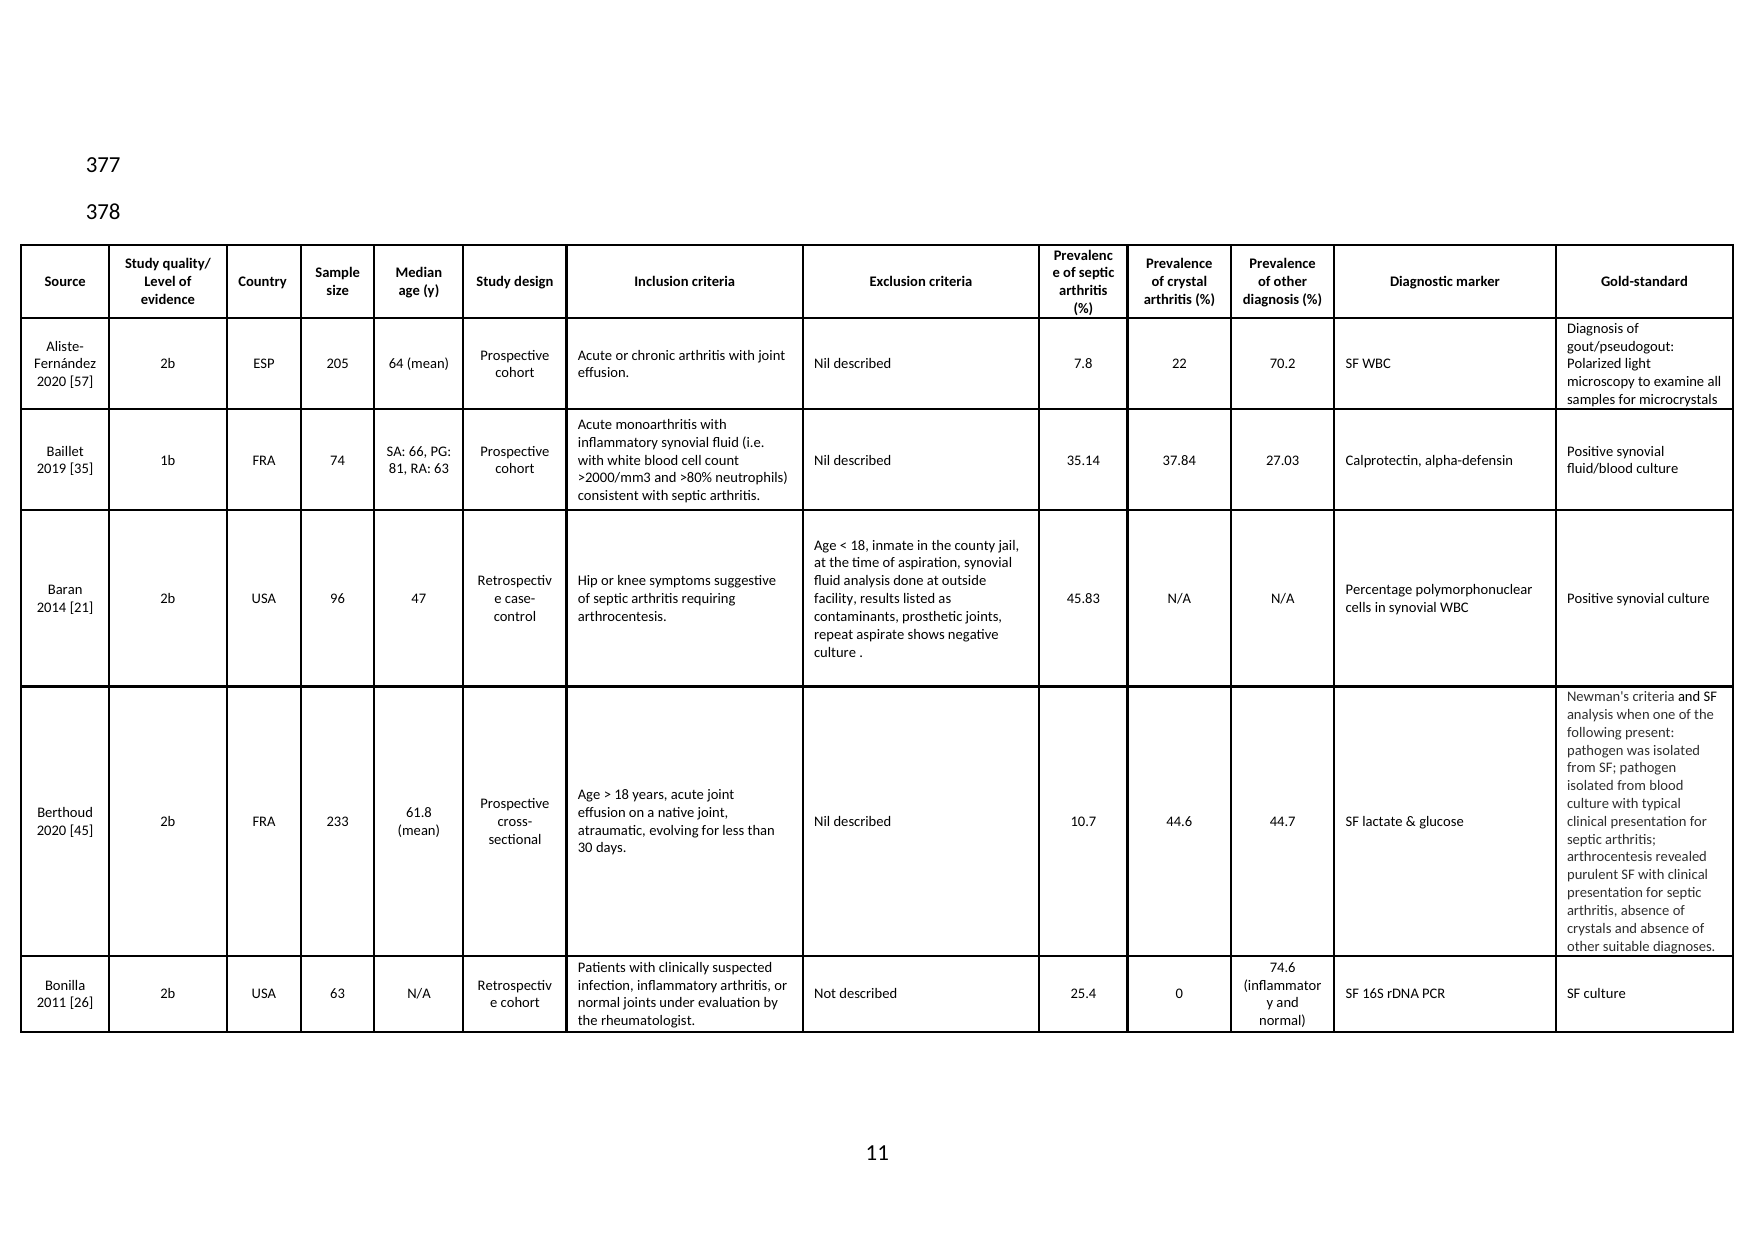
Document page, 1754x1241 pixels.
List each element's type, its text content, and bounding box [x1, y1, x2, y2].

table_cell Baillet 2019 [35] [22, 410, 108, 509]
table_cell N/A [1232, 511, 1333, 685]
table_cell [464, 957, 565, 1031]
table_cell 7.8 [1040, 319, 1126, 408]
table_cell SF 16S rDNA PCR [1335, 957, 1555, 1031]
table_cell 74 [302, 410, 373, 509]
table_cell Bonilla 2011 [26] [22, 957, 108, 1031]
table_cell Calprotectin, alpha-defensin [1335, 410, 1555, 509]
table_cell 25.4 [1040, 957, 1126, 1031]
table_cell 44.6 [1129, 688, 1230, 954]
table_cell SF WBC [1335, 319, 1555, 408]
table_cell Acute or chronic arthritis with joint effusion. [568, 319, 802, 408]
table_cell Prospective cohort [464, 410, 565, 509]
table_cell Prospective cross-sectional [464, 688, 565, 954]
table_cell 27.03 [1232, 410, 1333, 509]
table_cell 2b [110, 957, 226, 1031]
table_cell 2b [110, 319, 226, 408]
table_cell 64 (mean) [375, 319, 462, 408]
table_cell Hip or knee symptoms suggestive of septic arthritis requiring arthrocentesis. [568, 511, 802, 685]
table_cell Age > 18 years, acute joint effusion on a native joint, atraumatic, evolving for less than 30 days. [568, 688, 802, 954]
table_cell N/A [375, 957, 462, 1031]
table_cell 233 [302, 688, 373, 954]
table_cell Patients with clinically suspected infection, inflammatory arthritis, or normal joints under evaluation by the rheumatologist. [568, 957, 802, 1031]
table_cell SF culture [1557, 957, 1732, 1031]
table_cell Nil described [804, 688, 1038, 954]
table_cell SF lactate & glucose [1335, 688, 1555, 954]
table_cell USA [228, 957, 300, 1031]
table_header Sample size [302, 246, 373, 317]
table_cell Baran 2014 [21] [22, 511, 108, 685]
table_cell Positive synovial culture [1557, 511, 1732, 685]
table_cell Newman's criteria and SF analysis when one of the following present: pathogen was isolated from SF; pathogen isolated from blood culture with typical clinical presentation for septic arthritis; arthrocentesis revealed purulent SF with clinical presentation for septic arthritis, absence of crystals and absence of other suitable diagnoses. [1557, 688, 1732, 954]
table_header Gold-standard [1557, 246, 1732, 317]
table_cell 96 [302, 511, 373, 685]
table_cell Percentage polymorphonuclear cells in synovial WBC [1335, 511, 1555, 685]
table_cell 45.83 [1040, 511, 1126, 685]
table_cell Diagnosis of gout/pseudogout: Polarized light microscopy to examine all samples for microcrystals [1557, 319, 1732, 408]
table_cell Berthoud 2020 [45] [22, 688, 108, 954]
table_cell SA: 66, PG: 81, RA: 63 [375, 410, 462, 509]
table_cell Age < 18, inmate in the county jail, at the time of aspiration, synovial fluid analysis done at outside facility, results listed as contaminants, prosthetic joints, repeat aspirate shows negative culture . [804, 511, 1038, 685]
table_cell 10.7 [1040, 688, 1126, 954]
table_cell 44.7 [1232, 688, 1333, 954]
table_cell N/A [1129, 511, 1230, 685]
table_cell 74.6 (inflammatory and normal) [1232, 957, 1333, 1031]
table_cell USA [228, 511, 300, 685]
table_header Prevalence of other diagnosis (%) [1232, 246, 1333, 317]
table_cell Acute monoarthritis with inflammatory synovial fluid (i.e. with white blood cell count >2000/mm3 and >80% neutrophils) consistent with septic arthritis. [568, 410, 802, 509]
table_cell 205 [302, 319, 373, 408]
table_cell 37.84 [1129, 410, 1230, 509]
table_cell Not described [804, 957, 1038, 1031]
table_header Country [228, 246, 300, 317]
table_cell 0 [1129, 957, 1230, 1031]
table_cell 47 [375, 511, 462, 685]
table_cell 70.2 [1232, 319, 1333, 408]
table_header Prevalence of septic arthritis (%) [1040, 246, 1126, 317]
table_cell ESP [228, 319, 300, 408]
table_cell 63 [302, 957, 373, 1031]
table_cell Nil described [804, 410, 1038, 509]
table_header Exclusion criteria [804, 246, 1038, 317]
table_cell Nil described [804, 319, 1038, 408]
table_header Study quality/ Level of evidence [110, 246, 226, 317]
table_header Diagnostic marker [1335, 246, 1555, 317]
table_cell 2b [110, 511, 226, 685]
table_cell 22 [1129, 319, 1230, 408]
table_cell 2b [110, 688, 226, 954]
table_header Median age (y) [375, 246, 462, 317]
table_header Inclusion criteria [568, 246, 802, 317]
table_cell FRA [228, 688, 300, 954]
table_header Study design [464, 246, 565, 317]
table_cell Retrospective case-control [464, 511, 565, 685]
table_cell 1b [110, 410, 226, 509]
table_header Prevalence of crystal arthritis (%) [1129, 246, 1230, 317]
table_cell FRA [228, 410, 300, 509]
table_cell Prospective cohort [464, 319, 565, 408]
table_cell 35.14 [1040, 410, 1126, 509]
table_cell Positive synovial fluid/blood culture [1557, 410, 1732, 509]
table_cell Aliste-Fernández 2020 [57] [22, 319, 108, 408]
table_header Source [22, 246, 108, 317]
table_cell 61.8 (mean) [375, 688, 462, 954]
